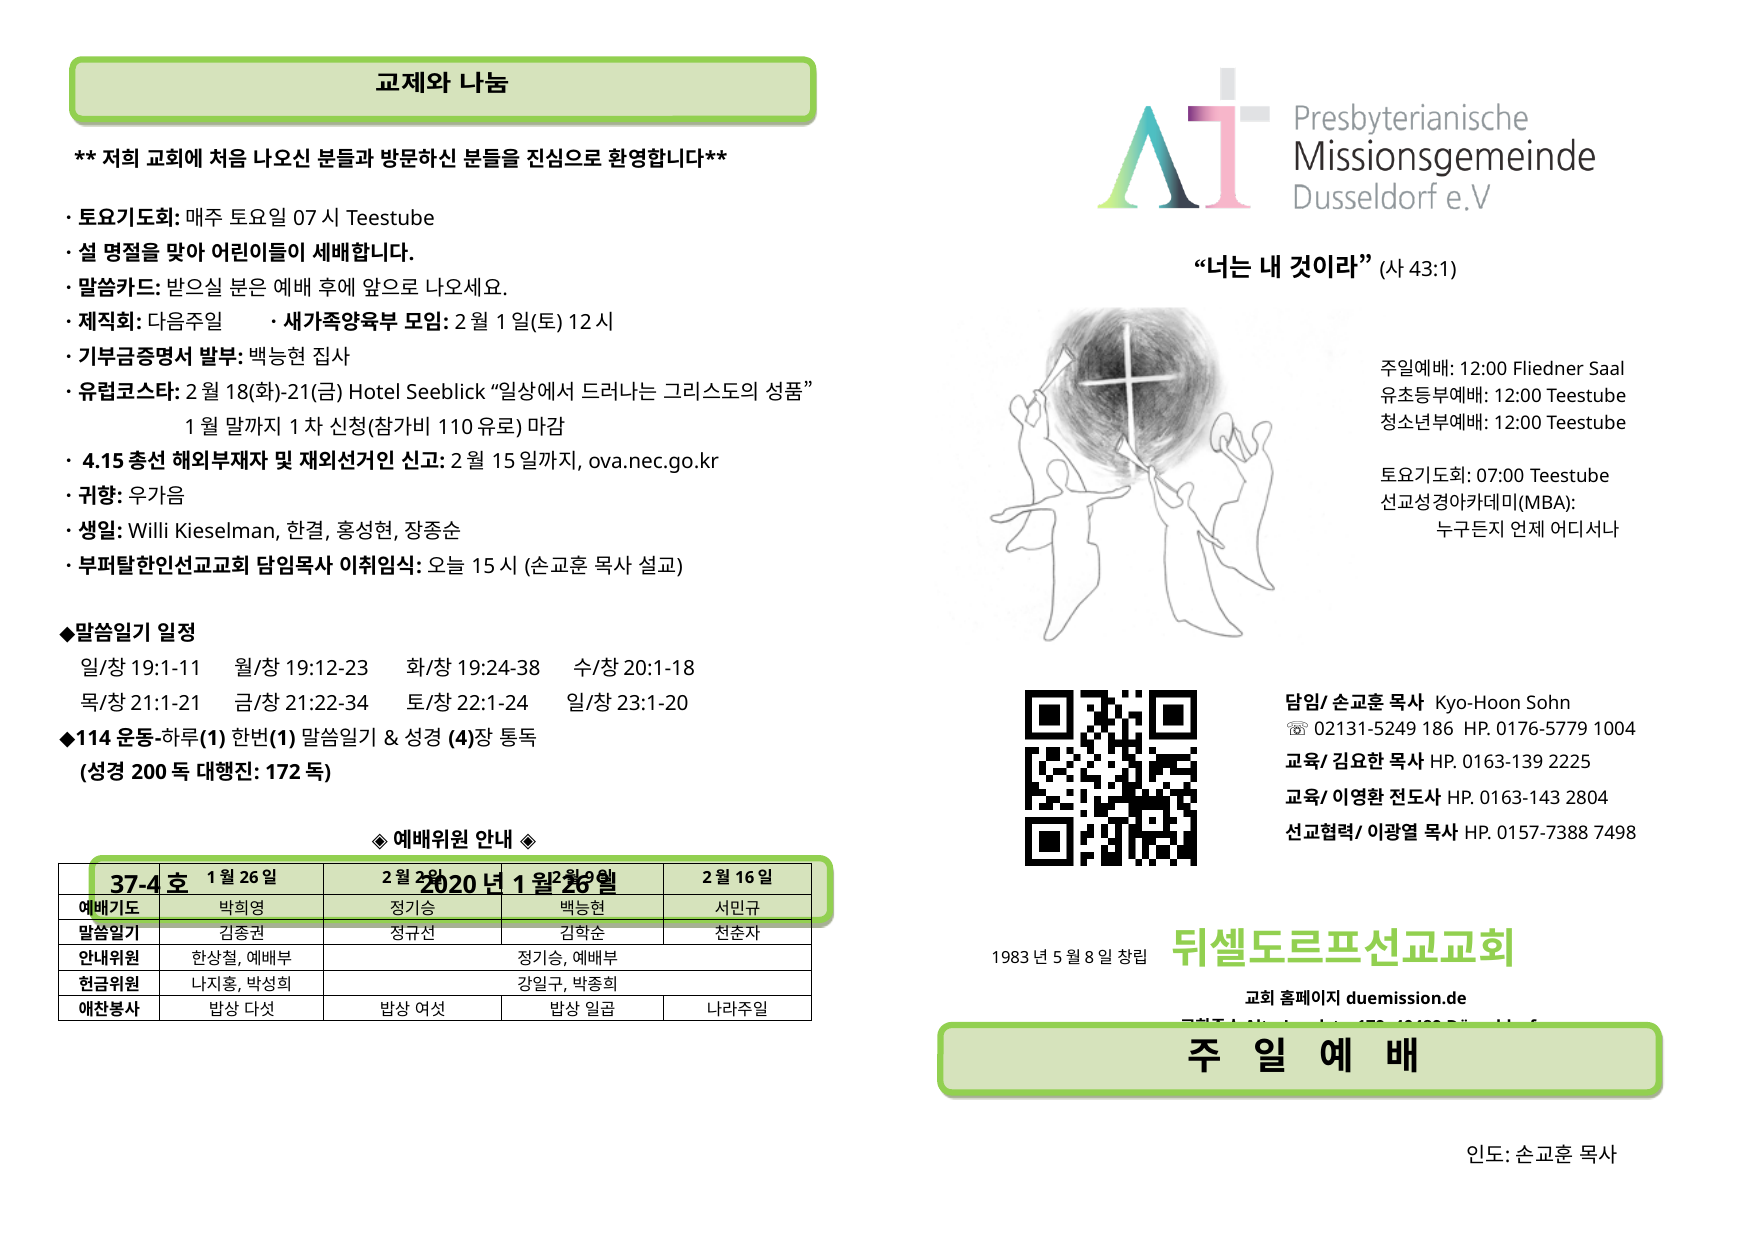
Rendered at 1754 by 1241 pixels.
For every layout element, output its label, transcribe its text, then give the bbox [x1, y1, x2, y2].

table_header 2월 16일 [664, 864, 811, 894]
text ㆍ귀향: 우가음 [59, 479, 847, 510]
text ◈ 예배위원 안내 ◈ [59, 823, 866, 853]
text ㆍ토요기도회: 매주 토요일 07시 Teestube [59, 201, 847, 231]
text 목/창21:1-21 금/창21:22-34 토/창22:1-24 일/창23:1-20 [59, 686, 847, 716]
table_cell 밥상 다섯 [160, 996, 323, 1020]
table_cell 밥상 여섯 [324, 996, 501, 1020]
text ◆114 운동-하루(1) 한번(1) 말씀일기 & 성경 (4)장 통독 [59, 721, 847, 751]
text ㆍ설 명절을 맞아 어린이들이 세배합니다. [59, 236, 847, 266]
text ㆍ기부금증명서 발부: 백능현 집사 [59, 340, 847, 371]
text “너는 내 것이라” (사43:1) [924, 248, 1713, 284]
table_cell 밥상 일곱 [502, 996, 663, 1020]
table_cell 정규선 [324, 920, 501, 944]
text ㆍ제직회: 다음주일 ㆍ새가족양육부 모임: 2월 1일(토) 12시 [59, 306, 847, 336]
text 일/창19:1-11 월/창19:12-23 화/창19:24-38 수/창20:1-18 [59, 651, 847, 682]
picture [1093, 59, 1598, 222]
table_header 1월 26일 [160, 864, 323, 894]
picture [924, 305, 1388, 647]
table_cell 김학순 [502, 920, 663, 944]
table_cell 백능현 [502, 895, 663, 919]
table_header 2월 2일 [324, 864, 501, 894]
table_cell 정기승 [324, 895, 501, 919]
table_cell 애찬봉사 [59, 996, 159, 1020]
text ㆍ4.15총선 해외부재자 및 재외선거인 신고: 2월 15일까지, ova.nec.go.kr [59, 445, 847, 475]
table_cell 나라주일 [664, 996, 811, 1020]
table_cell 천춘자 [664, 920, 811, 944]
table_header [59, 864, 159, 894]
table_cell 말씀일기 [59, 920, 159, 944]
picture [1025, 690, 1197, 866]
table_header 2월 9일 [502, 864, 663, 894]
text ㆍ부퍼탈한인선교교회 담임목사 이취임식: 오늘 15시 (손교훈 목사 설교) [59, 549, 847, 579]
text 1월 말까지 1차 신청(참가비 110유로) 마감 [59, 410, 847, 440]
table_cell 강일구, 박종희 [324, 971, 811, 995]
text ◆말씀일기 일정 [59, 616, 847, 647]
table_cell 정기승, 예배부 [324, 945, 811, 970]
table_cell 헌금위원 [59, 971, 159, 995]
text 교회주소Alte-Landstr. 179, 40489 Düsseldorf [924, 1013, 1713, 1037]
text 교회 홈페이지 duemission.de [924, 985, 1713, 1009]
text ㆍ유럽코스타: 2월18(화)-21(금) Hotel Seeblick “일상에서 드러나는 그리스도의 성품” [59, 375, 847, 405]
table_cell 김종권 [160, 920, 323, 944]
table_cell 한상철, 예배부 [160, 945, 323, 970]
table_cell 안내위원 [59, 945, 159, 970]
table_cell 서민규 [664, 895, 811, 919]
table_cell 예배기도 [59, 895, 159, 919]
table_cell 나지홍, 박성희 [160, 971, 323, 995]
table_cell 박희영 [160, 895, 323, 919]
text ** 저희 교회에 처음 나오신 분들과 방문하신 분들을 진심으로 환영합니다** [59, 141, 866, 173]
text 1983년 5월8일 창립 뒤셀도르프선교교회 [924, 916, 1713, 976]
text ㆍ생일: Willi Kieselman, 한결, 홍성현, 장종순 [59, 514, 847, 544]
text 인도: 손교훈 목사 [924, 1138, 1713, 1169]
text ㆍ말씀카드: 받으실 분은 예배 후에 앞으로 나오세요. [59, 271, 847, 301]
text (성경 200독 대행진: 172독) [59, 756, 866, 786]
